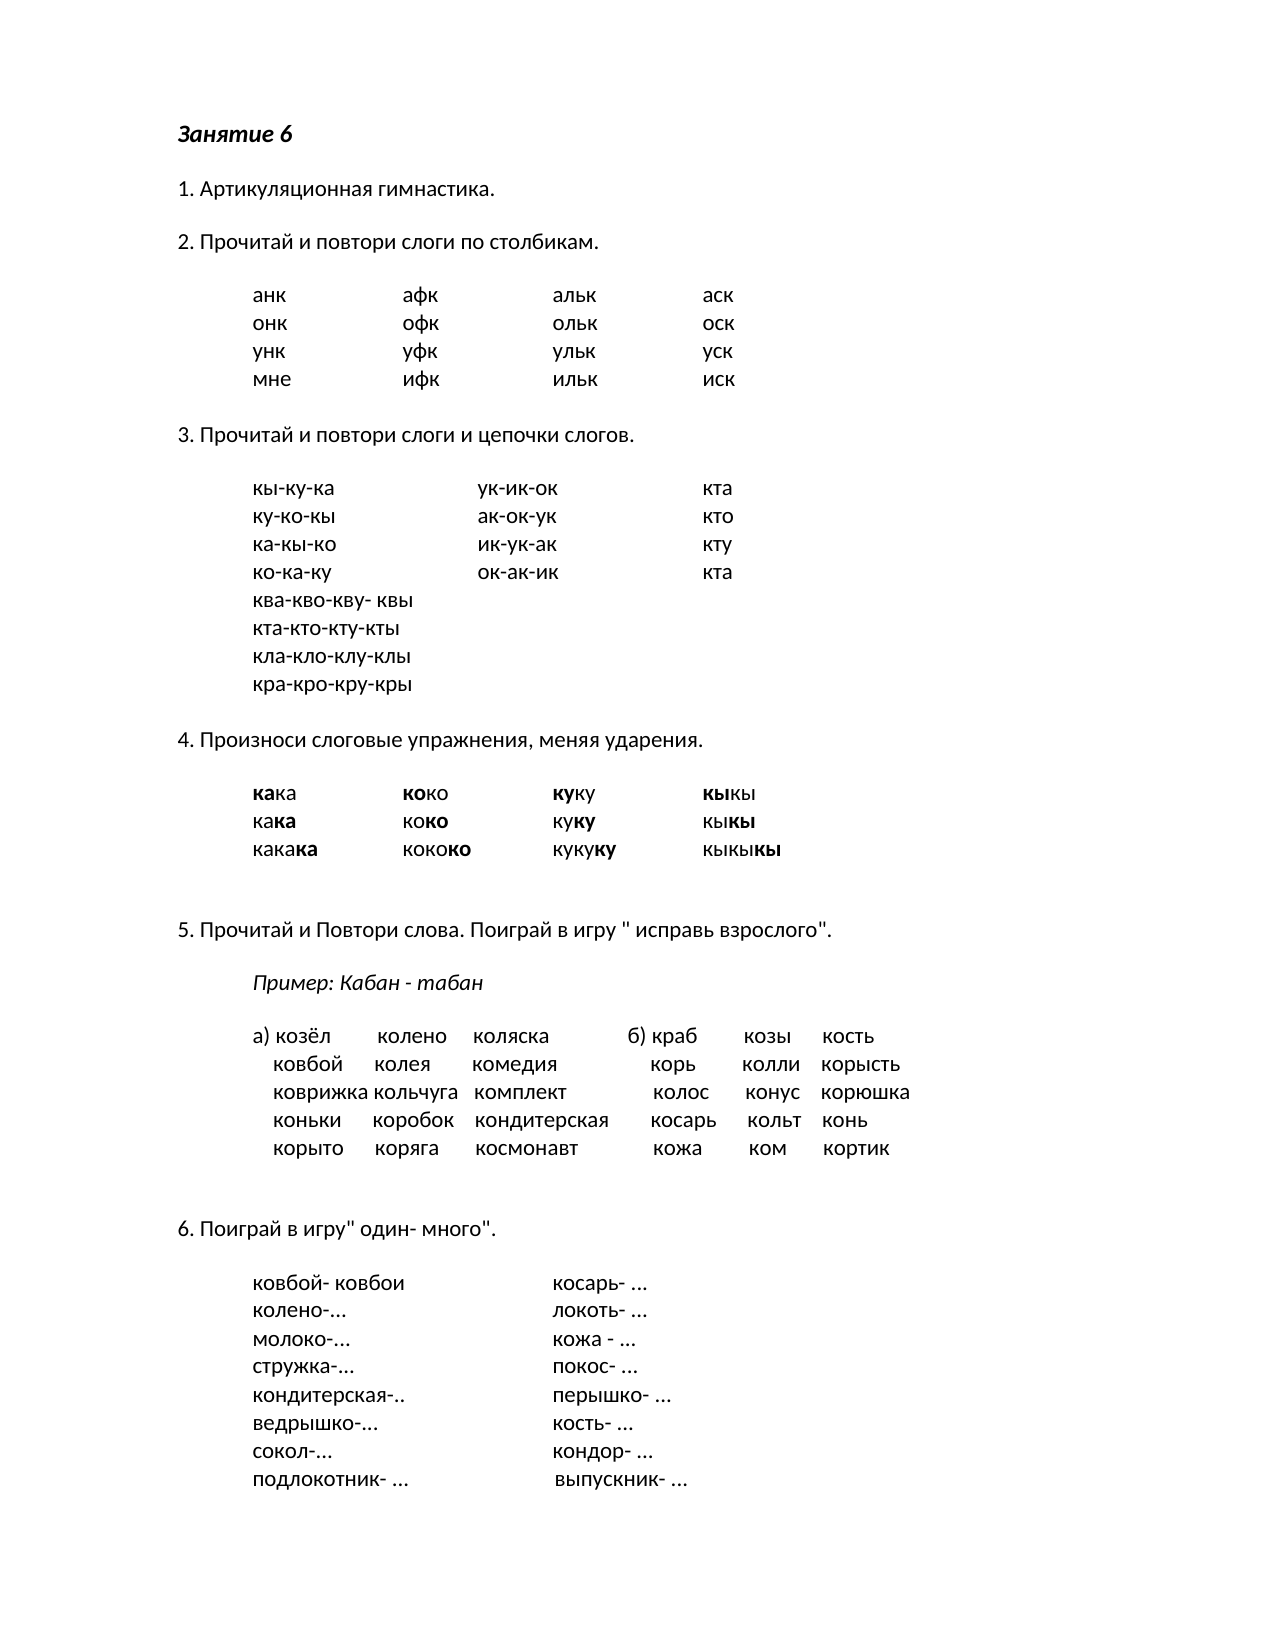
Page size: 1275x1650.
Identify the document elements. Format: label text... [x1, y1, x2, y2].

text 2. Прочитай и повтори слоги по столбикам. [177, 227, 1186, 255]
text ка-кы-ко ик-ук-ак кту [252, 529, 1186, 557]
text ко-ка-ку ок-ак-ик кта [252, 557, 1186, 585]
text какака кококо кукуку кыкыкы [252, 834, 1186, 862]
text онк офк ольк оск [252, 308, 1186, 336]
text анк афк альк аск [252, 280, 1186, 308]
text колено-... локоть- ... [252, 1296, 1186, 1324]
text 5. Прочитай и Повтори слова. Поиграй в игру " исправь взрослого". [177, 915, 1186, 943]
text 6. Поиграй в игру" один- много". [177, 1214, 1186, 1243]
text ку-ко-кы ак-ок-ук кто [252, 501, 1186, 529]
text кондитерская-.. перышко- ... [252, 1380, 1186, 1408]
text мне ифк ильк иск [252, 364, 1186, 392]
text ква-кво-кву- квы [252, 585, 1186, 613]
text ковбой колея комедия корь колли корысть [252, 1049, 1186, 1077]
text корыто коряга космонавт кожа ком кортик [252, 1133, 1186, 1162]
text молоко-... кожа - ... [252, 1324, 1186, 1352]
text 1. Артикуляционная гимнастика. [177, 174, 1186, 202]
text кы-ку-ка ук-ик-ок кта [252, 473, 1186, 501]
text кта-кто-кту-кты [252, 613, 1186, 641]
text Пример: Кабан - табан [177, 968, 1186, 996]
text коврижка кольчуга комплект колос конус корюшка [252, 1077, 1186, 1106]
text кра-кро-кру-кры [252, 669, 1186, 697]
text коньки коробок кондитерская косарь кольт конь [252, 1106, 1186, 1133]
text кака коко куку кыкы [252, 806, 1186, 834]
text унк уфк ульк уск [252, 336, 1186, 364]
text а) козёл колено коляска б) краб козы кость [252, 1021, 1186, 1049]
text сокол-... кондор- ... [252, 1436, 1186, 1464]
text подлокотник- ... выпускник- ... [252, 1464, 1186, 1492]
text кла-кло-клу-клы [252, 641, 1186, 669]
text кака коко куку кыкы [252, 778, 1186, 806]
text ковбой- ковбои косарь- ... [252, 1268, 1186, 1296]
text ведрышко-... кость- ... [252, 1408, 1186, 1436]
text 4. Произноси слоговые упражнения, меняя ударения. [177, 725, 1186, 753]
text 3. Прочитай и повтори слоги и цепочки слогов. [177, 420, 1186, 448]
text стружка-... покос- ... [252, 1352, 1186, 1380]
text Занятие 6 [177, 118, 1186, 149]
